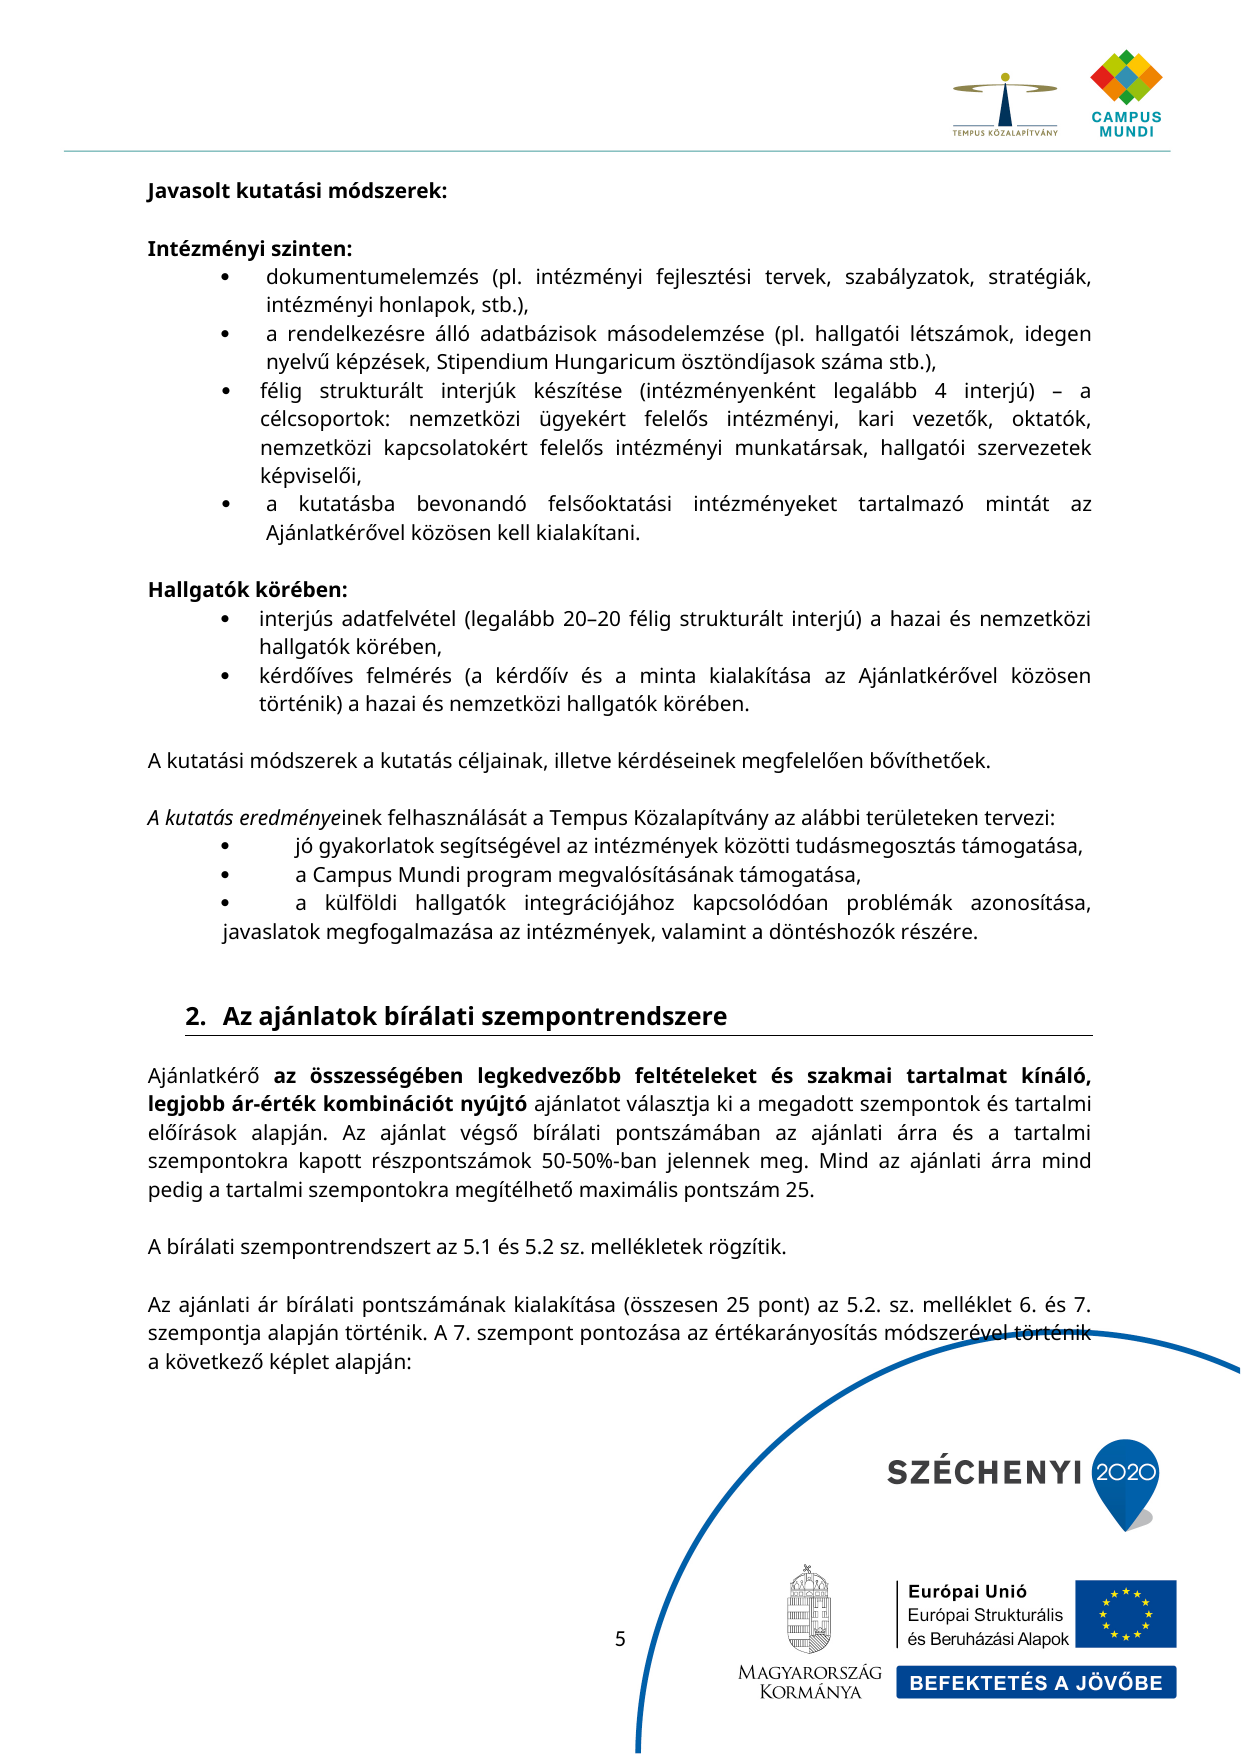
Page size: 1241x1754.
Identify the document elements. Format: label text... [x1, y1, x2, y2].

list kérdőíves felmérés (a kérdőív és a minta kialakítása az Ajánlatkérővel közösen történik) a hazai és nemzetközi hallgatók körében. [221, 661, 1093, 718]
list dokumentumelemzés (pl. intézményi fejlesztési tervek, szabályzatok, stratégiák, intézményi honlapok, stb.), [221, 262, 1093, 319]
text Az ajánlati ár bírálati pontszámának kialakítása (összesen 25 pont) az 5.2. sz. melléklet 6. és 7. szempontja alapján történik. A 7. szempont pontozása az értékarányosítás módszerével történik a következő képlet alapján: [148, 1290, 1093, 1375]
list jó gyakorlatok segítségével az intézmények közötti tudásmegosztás támogatása, [221, 832, 1093, 860]
text A bírálati szempontrendszert az 5.1 és 5.2 sz. mellékletek rögzítik. [148, 1232, 1093, 1261]
text Ajánlatkérő az összességében legkedvezőbb feltételeket és szakmai tartalmat kínáló, legjobb ár-érték kombinációt nyújtó ajánlatot választja ki a megadott szempontok és tartalmi előírások alapján. Az ajánlat végső bírálati pontszámában az ajánlati árra és a tartalmi szempontokra kapott részpontszámok 50-50%-ban jelennek meg. Mind az ajánlati árra mind pedig a tartalmi szempontokra megítélhető maximális pontszám 25. [148, 1061, 1093, 1203]
list félig strukturált interjúk készítése (intézményenként legalább 4 interjú) – a célcsoportok: nemzetközi ügyekért felelős intézményi, kari vezetők, oktatók, nemzetközi kapcsolatokért felelős intézményi munkatársak, hallgatói szervezetek képviselői, [222, 376, 1093, 489]
list a külföldi hallgatók integrációjához kapcsolódóan problémák azonosítása, javaslatok megfogalmazása az intézmények, valamint a döntéshozók részére. [221, 888, 1093, 945]
list interjús adatfelvétel (legalább 20–20 félig strukturált interjú) a hazai és nemzetközi hallgatók körében, [221, 604, 1093, 661]
list a rendelkezésre álló adatbázisok másodelemzése (pl. hallgatói létszámok, idegen nyelvű képzések, Stipendium Hungaricum ösztöndíjasok száma stb.), [221, 319, 1093, 376]
picture [0, 0, 1241, 1754]
text A kutatási módszerek a kutatás céljainak, illetve kérdéseinek megfelelően bővíthetőek. [148, 746, 1093, 775]
list a Campus Mundi program megvalósításának támogatása, [221, 860, 1093, 888]
list a kutatásba bevonandó felsőoktatási intézményeket tartalmazó mintát az Ajánlatkérővel közösen kell kialakítani. [222, 489, 1093, 546]
list Az ajánlatok bírálati szempontrendszere [185, 999, 1093, 1035]
text Hallgatók körében: [148, 576, 1093, 604]
text A kutatás eredményeinek felhasználását a Tempus Közalapítvány az alábbi területeken tervezi: [148, 803, 1093, 832]
text Intézményi szinten: [148, 234, 1093, 262]
text Javasolt kutatási módszerek: [148, 176, 1093, 204]
